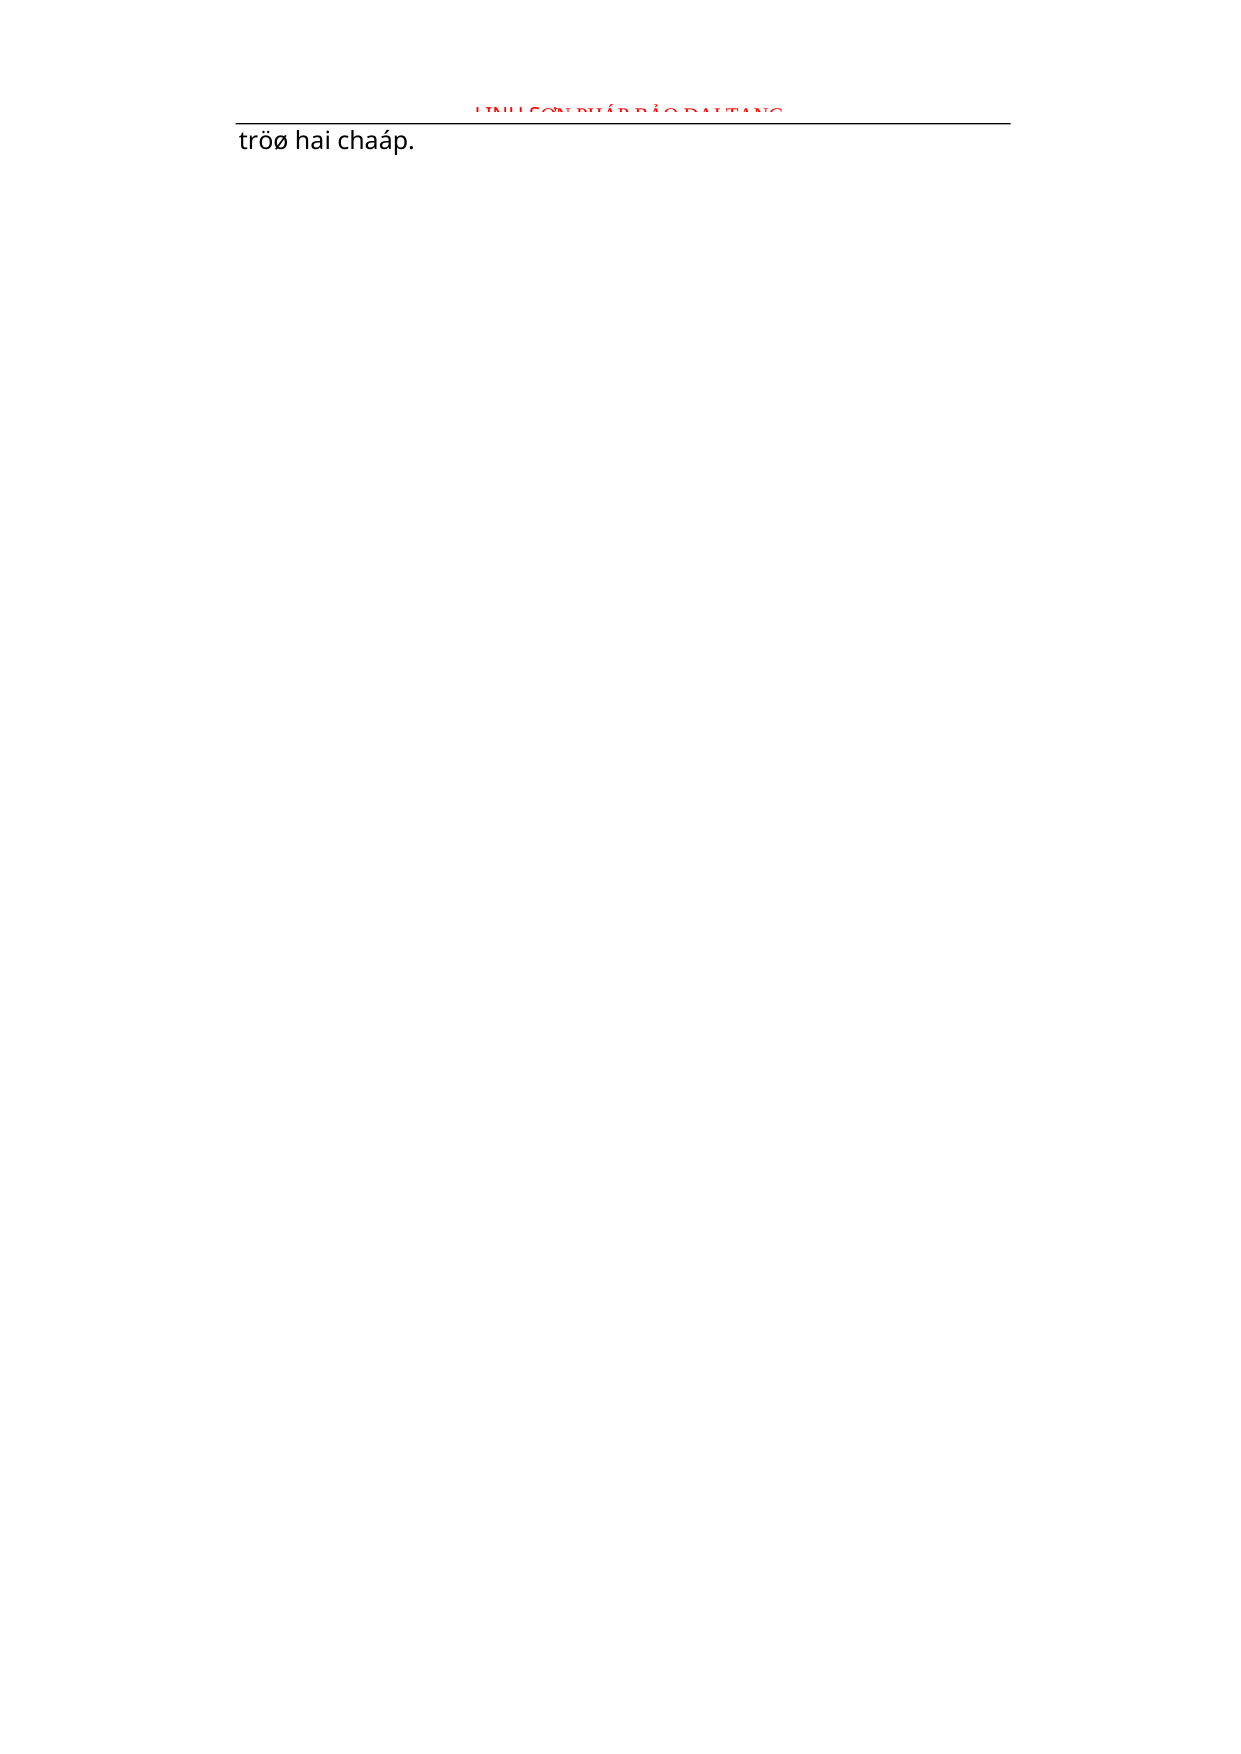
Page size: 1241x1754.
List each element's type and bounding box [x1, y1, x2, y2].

text [239, 123, 1008, 156]
